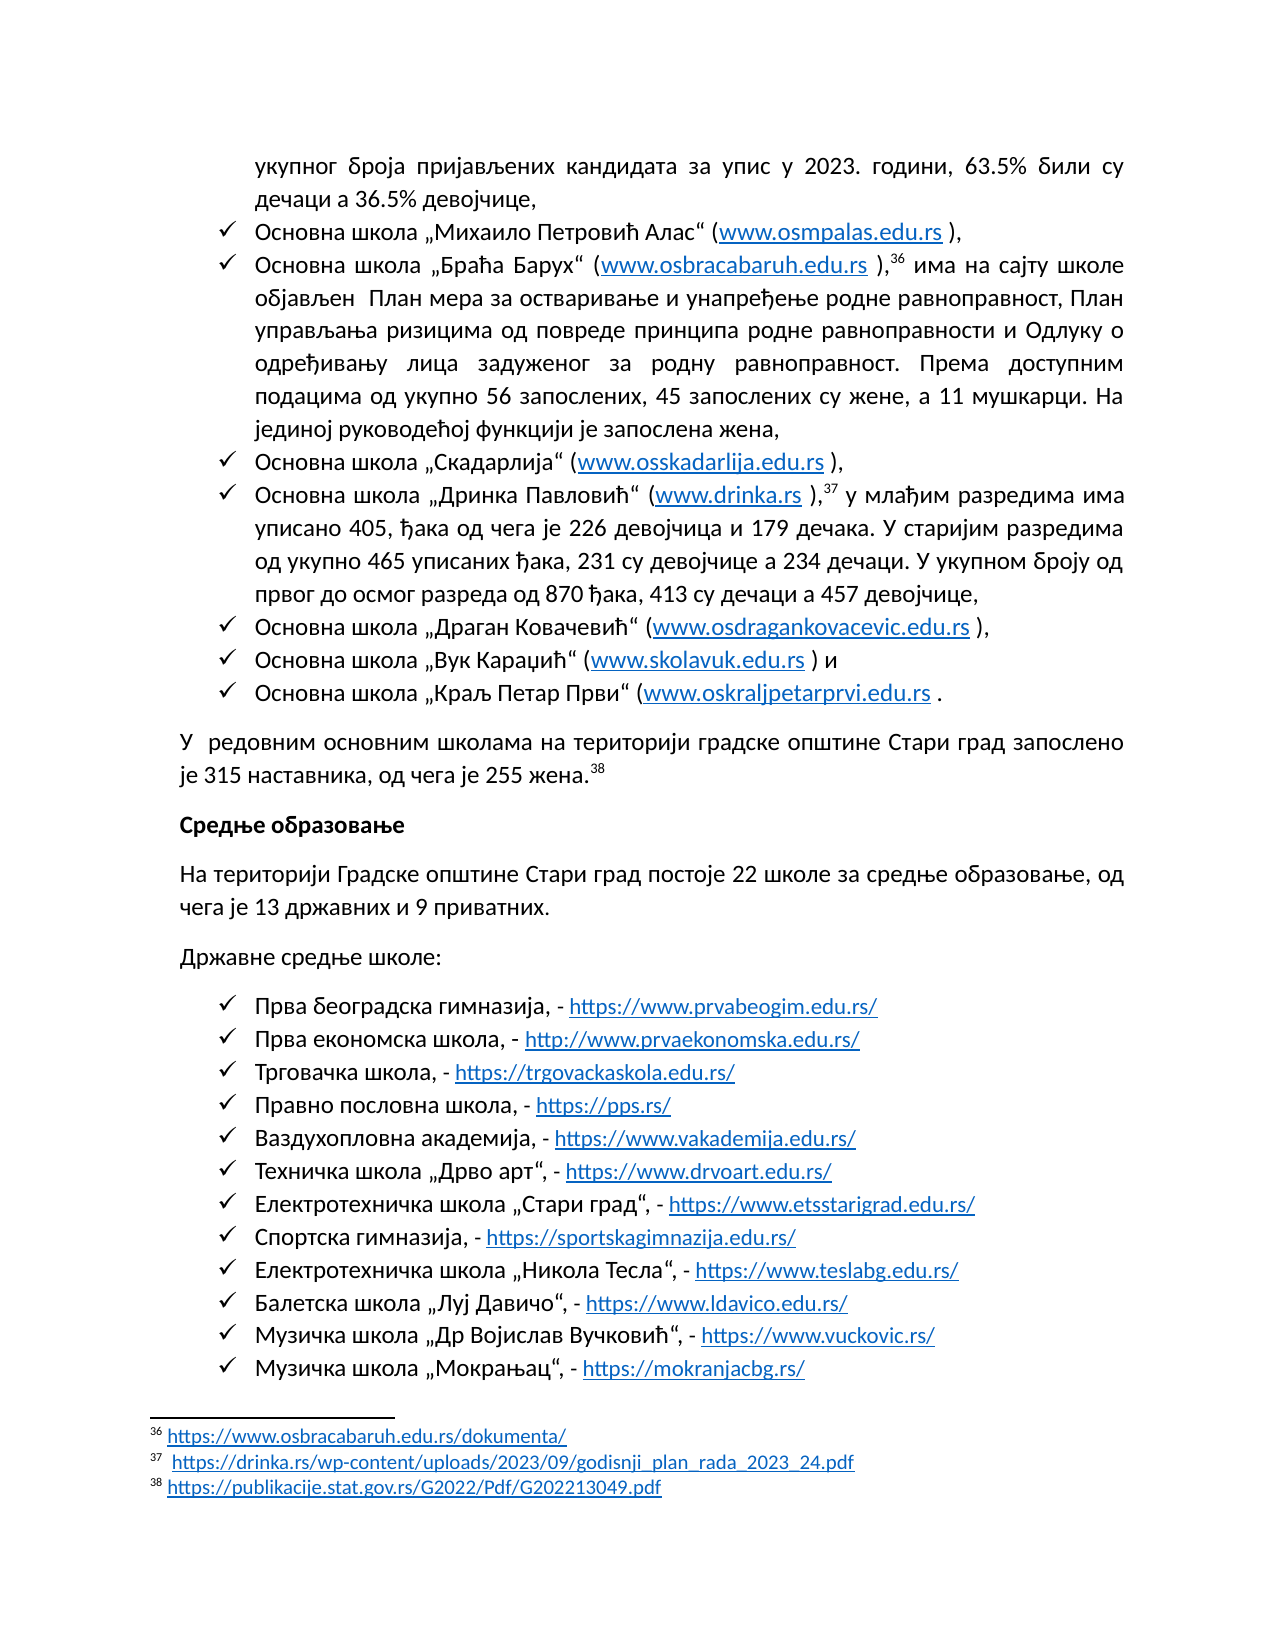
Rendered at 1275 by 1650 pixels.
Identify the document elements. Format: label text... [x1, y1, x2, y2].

list Музичка школа „Др Војислав Вучковић“, - https://www.vuckovic.rs/ [217, 1319, 1125, 1350]
list Техничка школа „Дрво арт“, - https://www.drvoart.edu.rs/ [217, 1155, 1125, 1186]
list Балетска школа „Луј Давичо“, - https://www.ldavico.edu.rs/ [217, 1287, 1125, 1317]
list Oсновна школа „Браћа Барух“ (www.osbracabaruh.edu.rs ), има на сајту школе објављен План мера за остваривање и унапређење родне равноправност, План управљања ризицима од повреде принципа родне равноправности и Одлуку о одређивању лица задуженог за родну равноправност. Према доступним подацима од укупно 56 запослених, 45 запослених су жене, а 11 мушкарци. На јединој руководећој функцији је запослена жена, [217, 249, 1125, 444]
list Прва економска школа, - http://www.prvaekonomska.edu.rs/ [217, 1023, 1125, 1054]
text Средње образовање [179, 809, 1125, 839]
text На територији Градске општине Стари град постоје 22 школе за средње образовање, од чега је 13 државних и 9 приватних. [179, 858, 1125, 922]
list Трговачка школа, - https://trgovackaskola.edu.rs/ [217, 1056, 1125, 1087]
list Основна школа „Вук Караџић“ (www.skolavuk.edu.rs ) и [217, 644, 1125, 674]
list Oсновна школа „Дринка Павловић“ (www.drinka.rs ), у млађим разредима има уписано 405, ђака од чега је 226 девојчица и 179 дечака. У старијим разредима од укупно 465 уписаних ђака, 231 су девојчице а 234 дечаци. У укупном броју од првог до осмог разреда од 870 ђака, 413 су дечаци а 457 девојчице, [217, 479, 1125, 608]
list Електротехничка школа „Стари град“, - https://www.etsstarigrad.edu.rs/ [217, 1188, 1125, 1218]
list Основна школа „Краљ Петар Први“ (www.oskraljpetarprvi.edu.rs . [217, 677, 1125, 707]
list Музичка школа „Мокрањац“, - https://mokranjacbg.rs/ [217, 1352, 1125, 1383]
list Основна школа „Скадарлија“ (www.osskadarlija.edu.rs ), [217, 446, 1125, 477]
list Правно пословна школа, - https://pps.rs/ [217, 1089, 1125, 1120]
list Основна школа „Драган Ковачевић“ (www.osdragankovacevic.edu.rs ), [217, 611, 1125, 641]
list Основна школа „Михаило Петровић Алас“ (www.osmpalas.edu.rs ), [217, 216, 1125, 246]
text Државне средње школе: [179, 941, 1125, 971]
list Електротехничка школа „Никола Тесла“, - https://www.teslabg.edu.rs/ [217, 1254, 1125, 1284]
list Прва београдска гимназија, - https://www.prvabeogim.edu.rs/ [217, 990, 1125, 1021]
list Ваздухопловна академија, - https://www.vakademija.edu.rs/ [217, 1122, 1125, 1153]
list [217, 150, 1125, 213]
list Спортска гимназија, - https://sportskagimnazija.edu.rs/ [217, 1221, 1125, 1251]
text У редовним основним школама на територији градске општине Стари град запослено је 315 наставника, од чега је 255 жена. [179, 726, 1125, 790]
